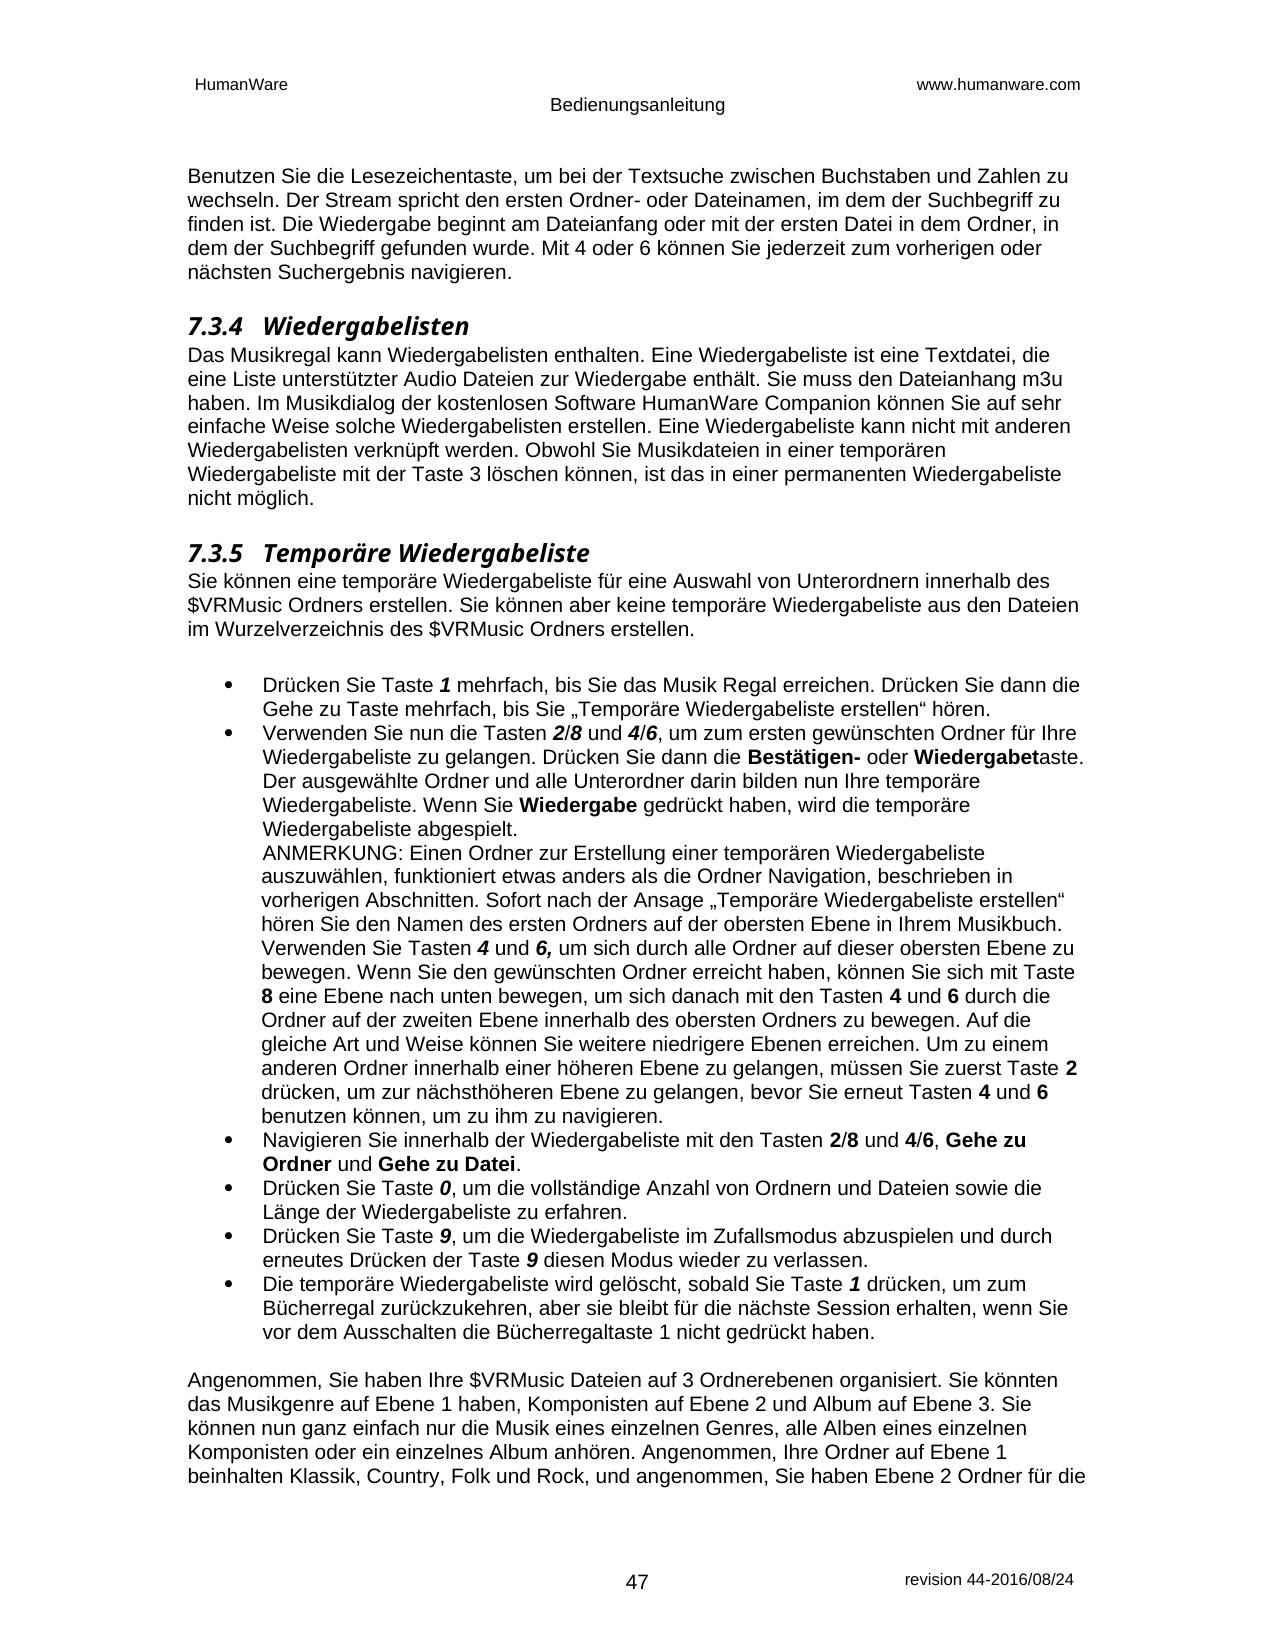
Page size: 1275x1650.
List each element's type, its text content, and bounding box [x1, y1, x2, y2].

subtitle Temporäre Wiedergabeliste [187, 535, 1088, 569]
list Drücken Sie Taste 0, um die vollständige Anzahl von Ordnern und Dateien sowie die Länge der Wiedergabeliste zu erfahren. [225, 1176, 1088, 1224]
list Navigieren Sie innerhalb der Wiedergabeliste mit den Tasten 2/8 und 4/6, Gehe zu Ordner und Gehe zu Datei. [225, 1128, 1088, 1176]
list Verwenden Sie nun die Tasten 2/8 und 4/6, um zum ersten gewünschten Ordner für Ihre Wiedergabeliste zu gelangen. Drücken Sie dann die Bestätigen- oder Wiedergabetaste. Der ausgewählte Ordner und alle Unterordner darin bilden nun Ihre temporäre Wiedergabeliste. Wenn Sie Wiedergabe gedrückt haben, wird die temporäre Wiedergabeliste abgespielt. [225, 720, 1088, 840]
list Drücken Sie Taste 1 mehrfach, bis Sie das Musik Regal erreichen. Drücken Sie dann die Gehe zu Taste mehrfach, bis Sie „Temporäre Wiedergabeliste erstellen“ hören. [225, 672, 1088, 720]
text Das Musikregal kann Wiedergabelisten enthalten. Eine Wiedergabeliste ist eine Textdatei, die eine Liste unterstützter Audio Dateien zur Wiedergabe enthält. Sie muss den Dateianhang m3u haben. Im Musikdialog der kostenlosen Software HumanWare Companion können Sie auf sehr einfache Weise solche Wiedergabelisten erstellen. Eine Wiedergabeliste kann nicht mit anderen Wiedergabelisten verknüpft werden. Obwohl Sie Musikdateien in einer temporären Wiedergabeliste mit der Taste 3 löschen können, ist das in einer permanenten Wiedergabeliste nicht möglich. [187, 342, 1088, 510]
list Drücken Sie Taste 9, um die Wiedergabeliste im Zufallsmodus abzuspielen und durch erneutes Drücken der Taste 9 diesen Modus wieder zu verlassen. [225, 1224, 1088, 1272]
text Sie können eine temporäre Wiedergabeliste für eine Auswahl von Unterordnern innerhalb des $VRMusic Ordners erstellen. Sie können aber keine temporäre Wiedergabeliste aus den Dateien im Wurzelverzeichnis des $VRMusic Ordners erstellen. [187, 569, 1088, 641]
subtitle Wiedergabelisten [187, 308, 1088, 342]
list Die temporäre Wiedergabeliste wird gelöscht, sobald Sie Taste 1 drücken, um zum Bücherregal zurückzukehren, aber sie bleibt für die nächste Session erhalten, wenn Sie vor dem Ausschalten die Bücherregaltaste 1 nicht gedrückt haben. [225, 1272, 1088, 1344]
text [187, 1368, 1088, 1488]
text ANMERKUNG: Einen Ordner zur Erstellung einer temporären Wiedergabeliste auszuwählen, funktioniert etwas anders als die Ordner Navigation, beschrieben in vorherigen Abschnitten. Sofort nach der Ansage „Temporäre Wiedergabeliste erstellen“ hören Sie den Namen des ersten Ordners auf der obersten Ebene in Ihrem Musikbuch. Verwenden Sie Tasten 4 und 6, um sich durch alle Ordner auf dieser obersten Ebene zu bewegen. Wenn Sie den gewünschten Ordner erreicht haben, können Sie sich mit Taste 8 eine Ebene nach unten bewegen, um sich danach mit den Tasten 4 und 6 durch die Ordner auf der zweiten Ebene innerhalb des obersten Ordners zu bewegen. Auf die gleiche Art und Weise können Sie weitere niedrigere Ebenen erreichen. Um zu einem anderen Ordner innerhalb einer höheren Ebene zu gelangen, müssen Sie zuerst Taste 2 drücken, um zur nächsthöheren Ebene zu gelangen, bevor Sie erneut Tasten 4 und 6 benutzen können, um zu ihm zu navigieren. [261, 840, 1088, 1128]
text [187, 164, 1088, 283]
